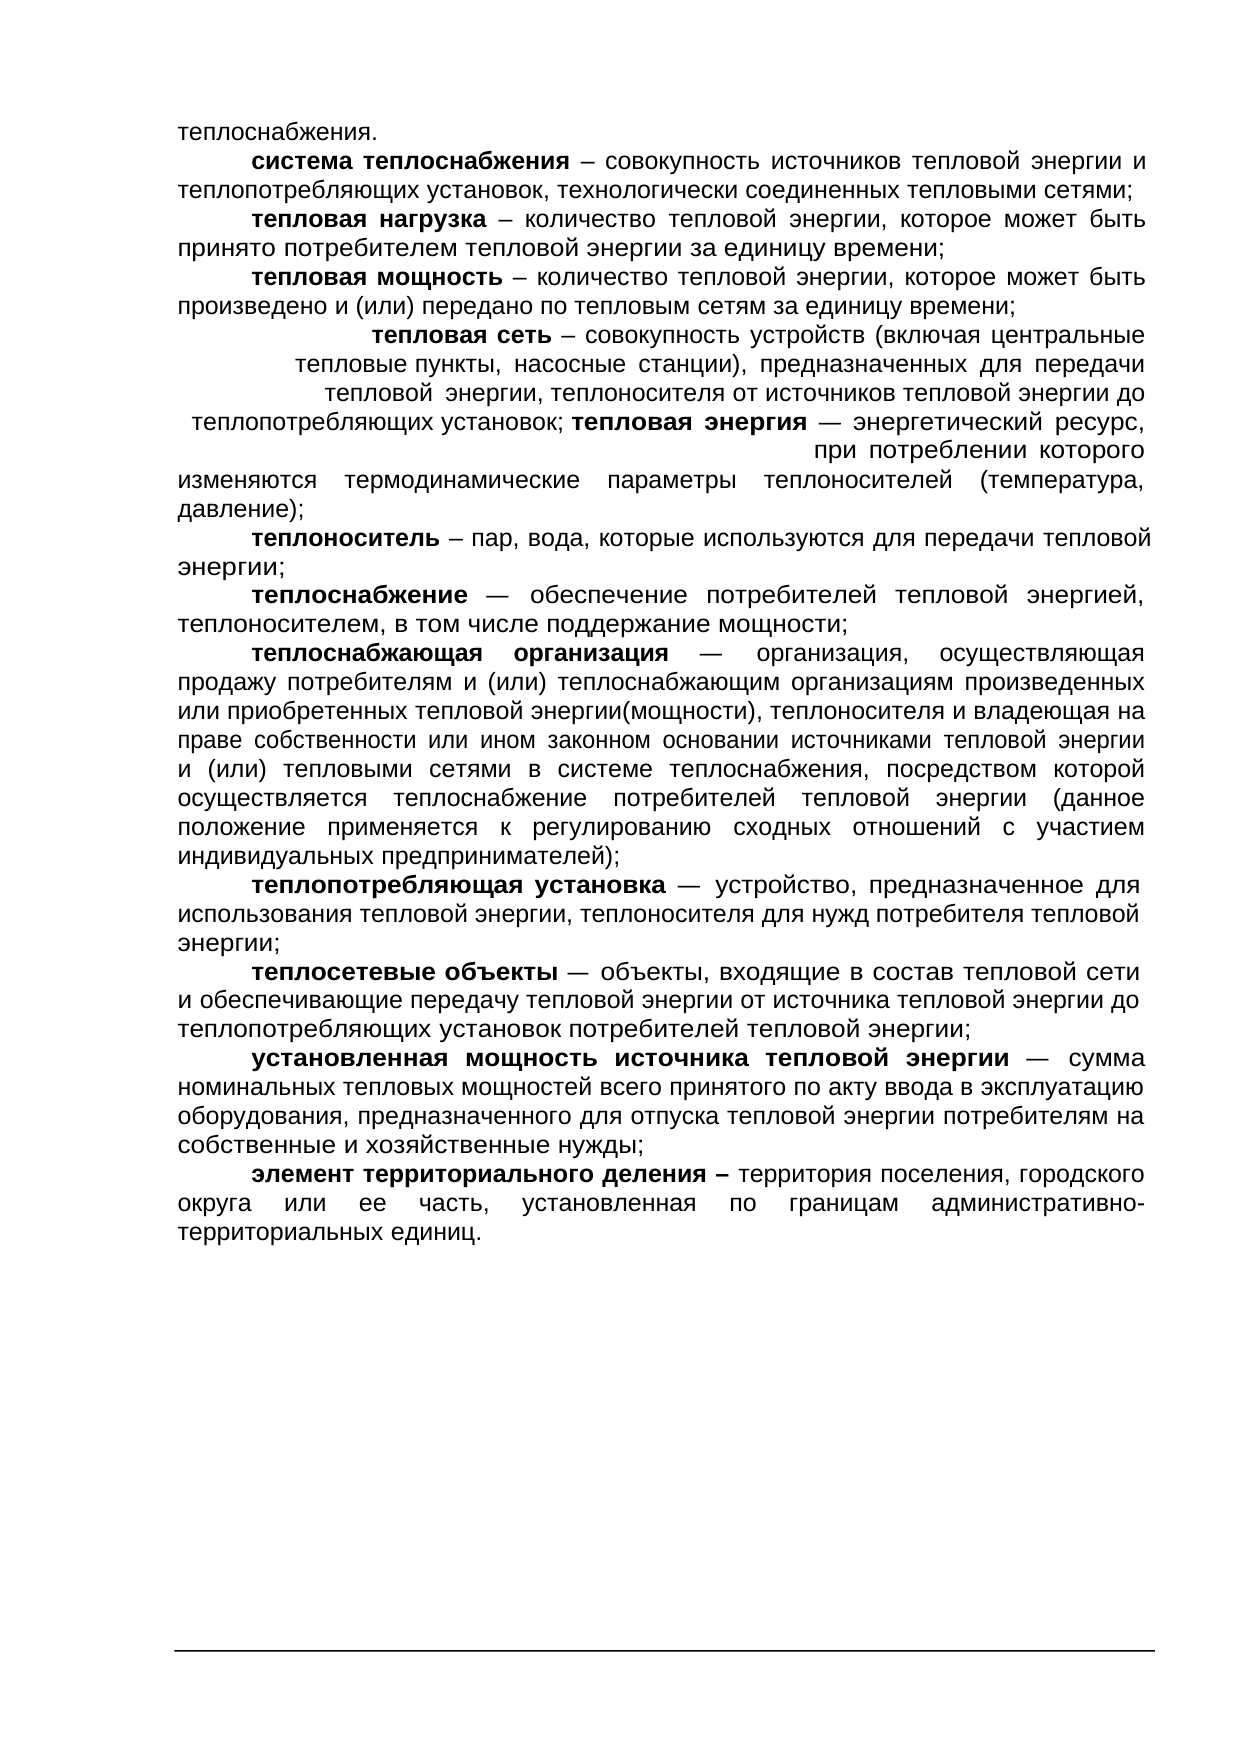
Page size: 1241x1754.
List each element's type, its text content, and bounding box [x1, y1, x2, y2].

text установленная мощность источника тепловой энергии – сумма номинальных тепловых мощностей всего принятого по акту ввода в эксплуатацию оборудования, предназначенного для отпуска тепловой энергии потребителям на собственные и хозяйственные нужды; [177, 1043, 1145, 1158]
text теплопотребляющая установка – устройство, предназначенное для использования тепловой энергии, теплоносителя для нужд потребителя тепловой энергии; [177, 869, 1141, 956]
text система теплоснабжения – совокупность источников тепловой энергии и теплопотребляющих установок, технологически соединенных тепловыми сетями; [177, 146, 1163, 203]
text теплоснабжающая организация – организация, осуществляющая продажу потребителям и (или) теплоснабжающим организациям произведенных или приобретенных тепловой энергии(мощности), теплоносителя и владеющая на праве собственности или ином законном основании источниками тепловой энергии и (или) тепловыми сетями в системе теплоснабжения, посредством которой осуществляется теплоснабжение потребителей тепловой энергии (данное положение применяется к регулированию сходных отношений с участием индивидуальных предпринимателей); [177, 638, 1145, 869]
text теплоноситель – пар, вода, которые используются для передачи тепловой энергии; [177, 522, 1152, 580]
text элемент территориального деления – территория поселения, городского округа или ее часть, установленная по границам административно- территориальных единиц. [177, 1158, 1145, 1245]
text тепловая мощность – количество тепловой энергии, которое может быть произведено и (или) передано по тепловым сетям за единицу времени; [177, 262, 1163, 320]
text теплосетевые объекты – объекты, входящие в состав тепловой сети и обеспечивающие передачу тепловой энергии от источника тепловой энергии до теплопотребляющих установок потребителей тепловой энергии; [177, 956, 1141, 1043]
text тепловая сеть – совокупность устройств (включая центральные тепловые пункты, насосные станции), предназначенных для передачи тепловой энергии, теплоносителя от источников тепловой энергии до теплопотребляющих установок; тепловая энергия – энергетический ресурс, при потреблении которого [177, 320, 1145, 464]
text изменяются термодинамические параметры теплоносителей (температура, давление); [177, 464, 1145, 522]
text теплоснабжения. [177, 116, 1163, 145]
text теплоснабжение – обеспечение потребителей тепловой энергией, теплоносителем, в том числе поддержание мощности; [177, 580, 1144, 638]
text тепловая нагрузка – количество тепловой энергии, которое может быть принято потребителем тепловой энергии за единицу времени; [177, 204, 1163, 262]
